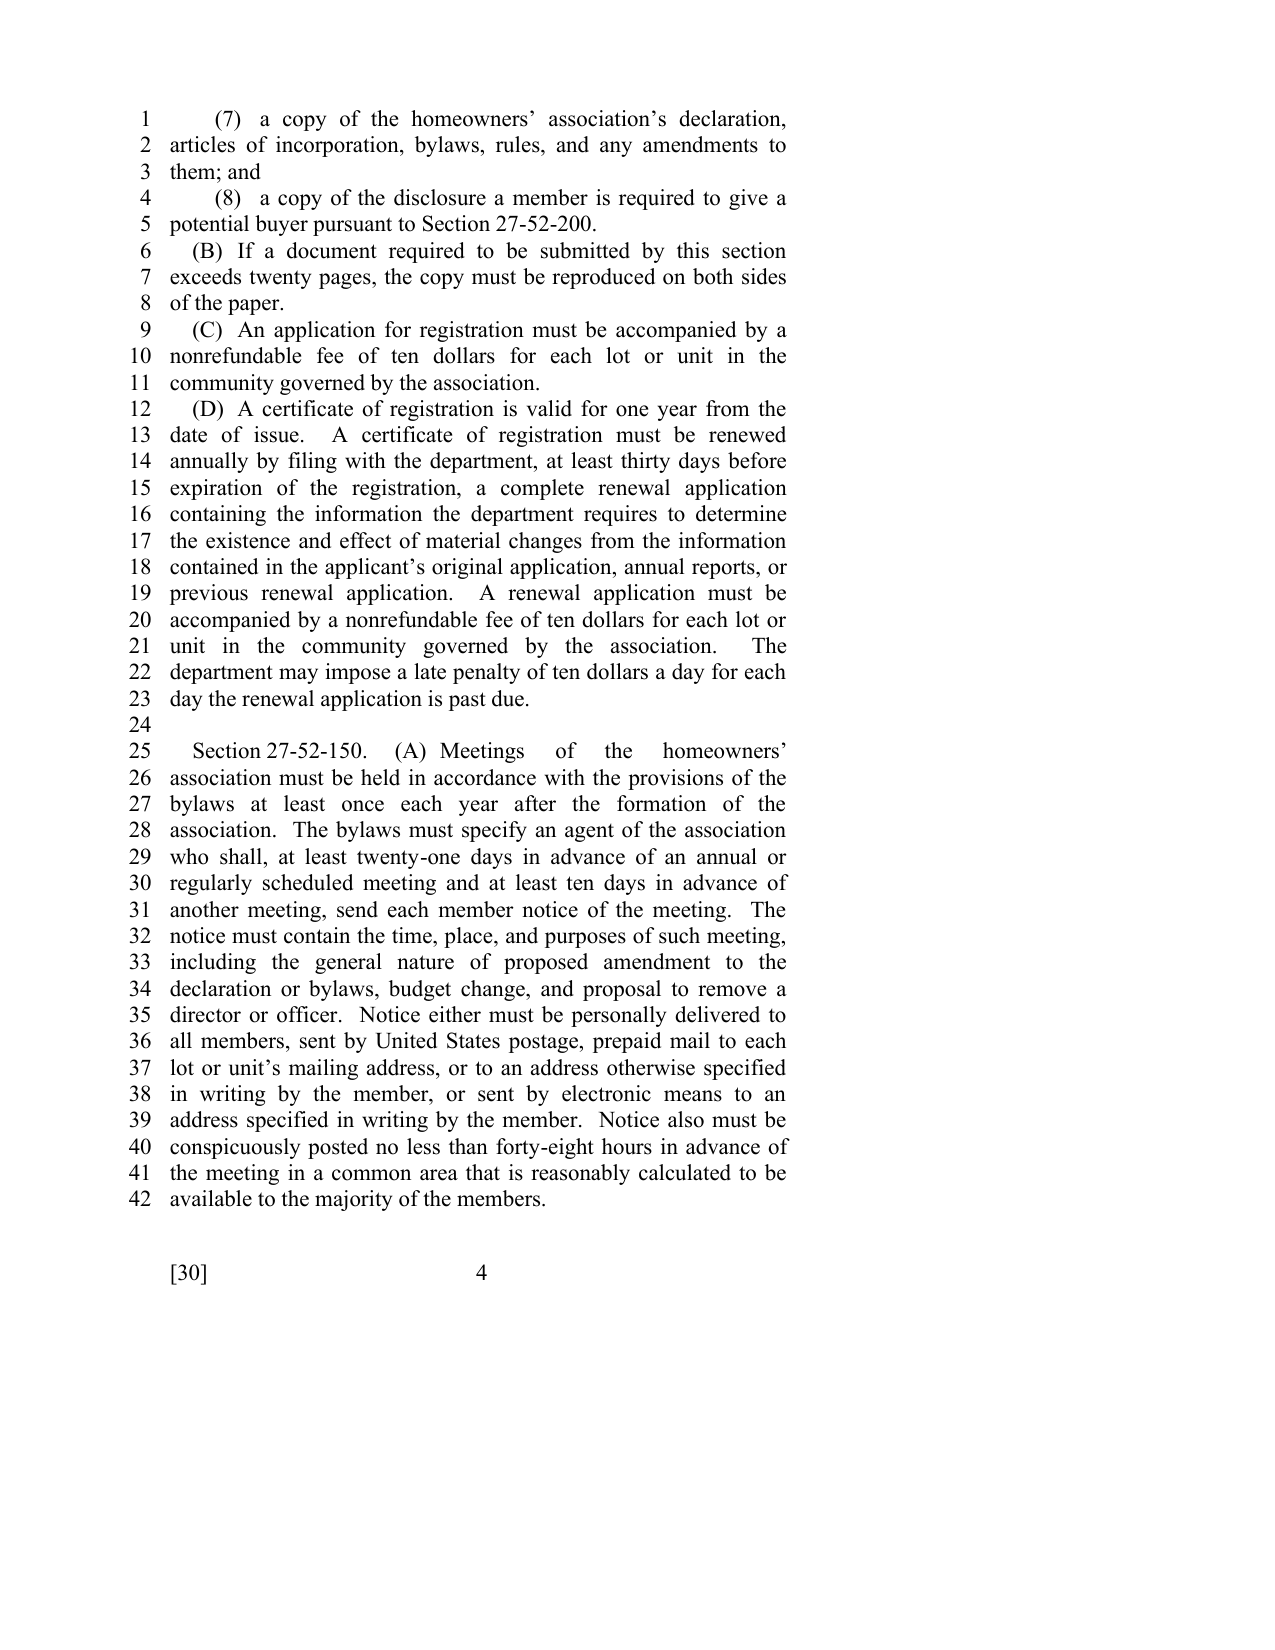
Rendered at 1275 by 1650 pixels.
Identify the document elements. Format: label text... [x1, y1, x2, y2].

text (C) An application for registration must be accompanied by a nonrefundable fee of ten dollars for each lot or unit in the community governed by the association. [169, 316, 787, 395]
text (B) If a document required to be submitted by this section exceeds twenty pages, the copy must be reproduced on both sides of the paper. [169, 237, 787, 316]
text (8) a copy of the disclosure a member is required to give a potential buyer pursuant to Section 27-52-200. [169, 184, 787, 237]
text (D) A certificate of registration is valid for one year from the date of issue. A certificate of registration must be renewed annually by filing with the department, at least thirty days before expiration of the registration, a complete renewal application containing the information the department requires to determine the existence and effect of material changes from the information contained in the applicant’s original application, annual reports, or previous renewal application. A renewal application must be accompanied by a nonrefundable fee of ten dollars for each lot or unit in the community governed by the association. The department may impose a late penalty of ten dollars a day for each day the renewal application is past due. [169, 395, 787, 711]
text (7) a copy of the homeowners’ association’s declaration, articles of incorporation, bylaws, rules, and any amendments to them; and [169, 105, 787, 184]
text Section 27-52-150. (A) Meetings of the homeowners’ association must be held in accordance with the provisions of the bylaws at least once each year after the formation of the association. The bylaws must specify an agent of the association who shall, at least twenty-one days in advance of an annual or regularly scheduled meeting and at least ten days in advance of another meeting, send each member notice of the meeting. The notice must contain the time, place, and purposes of such meeting, including the general nature of proposed amendment to the declaration or bylaws, budget change, and proposal to remove a director or officer. Notice either must be personally delivered to all members, sent by United States postage, prepaid mail to each lot or unit’s mailing address, or to an address otherwise specified in writing by the member, or sent by electronic means to an address specified in writing by the member. Notice also must be conspicuously posted no less than forty-eight hours in advance of the meeting in a common area that is reasonably calculated to be available to the majority of the members. [169, 737, 787, 1212]
